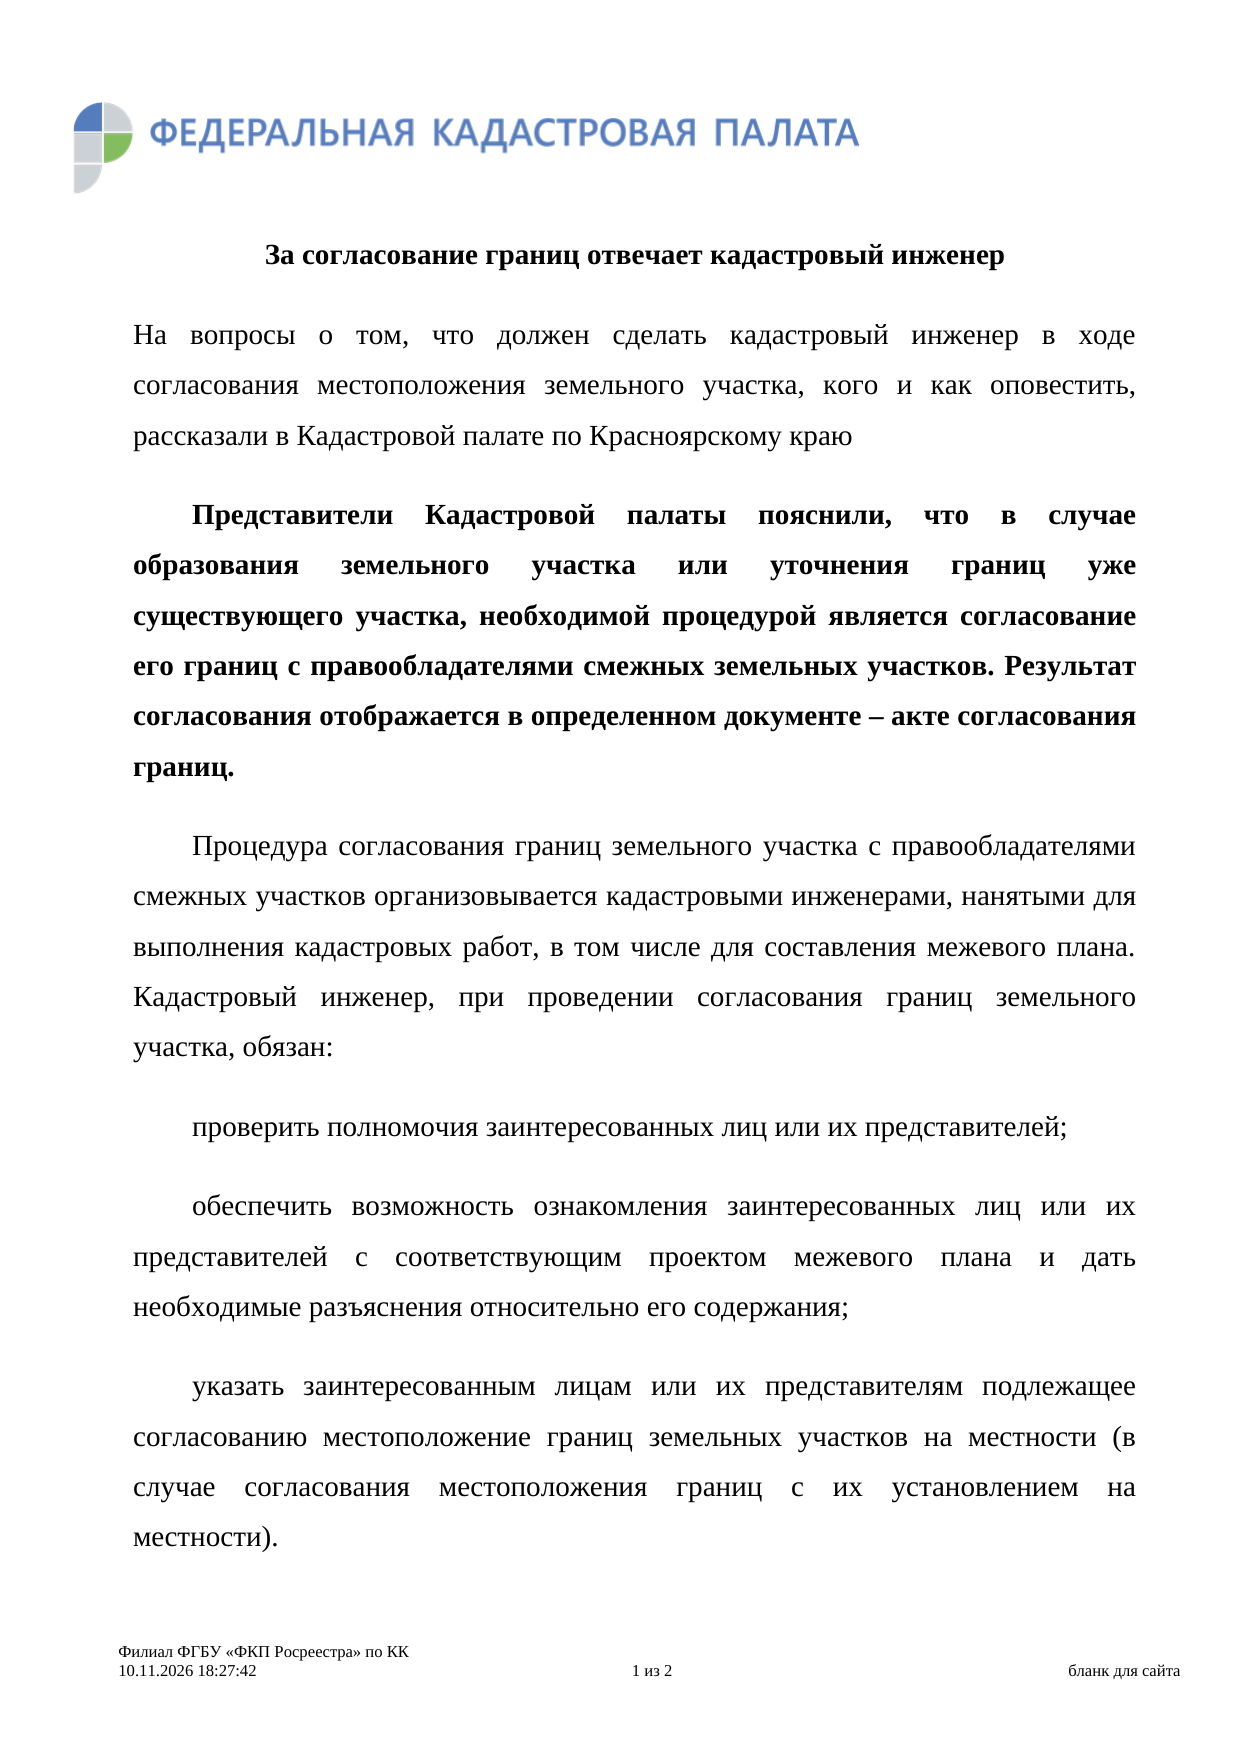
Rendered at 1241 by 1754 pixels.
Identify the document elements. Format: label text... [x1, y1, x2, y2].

text указать заинтересованным лицам или их представителям подлежащее согласованию местоположение границ земельных участков на местности (в случае согласования местоположения границ с их установлением на местности). [133, 1368, 1137, 1553]
text За согласование границ отвечает кадастровый инженер [133, 237, 1137, 271]
text Представители Кадастровой палаты пояснили, что в случае образования земельного участка или уточнения границ уже существующего участка, необходимой процедурой является согласование его границ с правообладателями смежных земельных участков. Результат согласования отображается в определенном документе – акте согласования границ. [133, 497, 1137, 782]
text Процедура согласования границ земельного участка с правообладателями смежных участков организовывается кадастровыми инженерами, нанятыми для выполнения кадастровых работ, в том числе для составления межевого плана. Кадастровый инженер, при проведении согласования границ земельного участка, обязан: [133, 828, 1137, 1063]
text проверить полномочия заинтересованных лиц или их представителей; [133, 1109, 1137, 1142]
text На вопросы о том, что должен сделать кадастровый инженер в ходе согласования местоположения земельного участка, кого и как оповестить, рассказали в Кадастровой палате по Красноярскому краю [133, 317, 1137, 451]
picture [73, 102, 860, 194]
text обеспечить возможность ознакомления заинтересованных лиц или их представителей с соответствующим проектом межевого плана и дать необходимые разъяснения относительно его содержания; [133, 1188, 1137, 1322]
